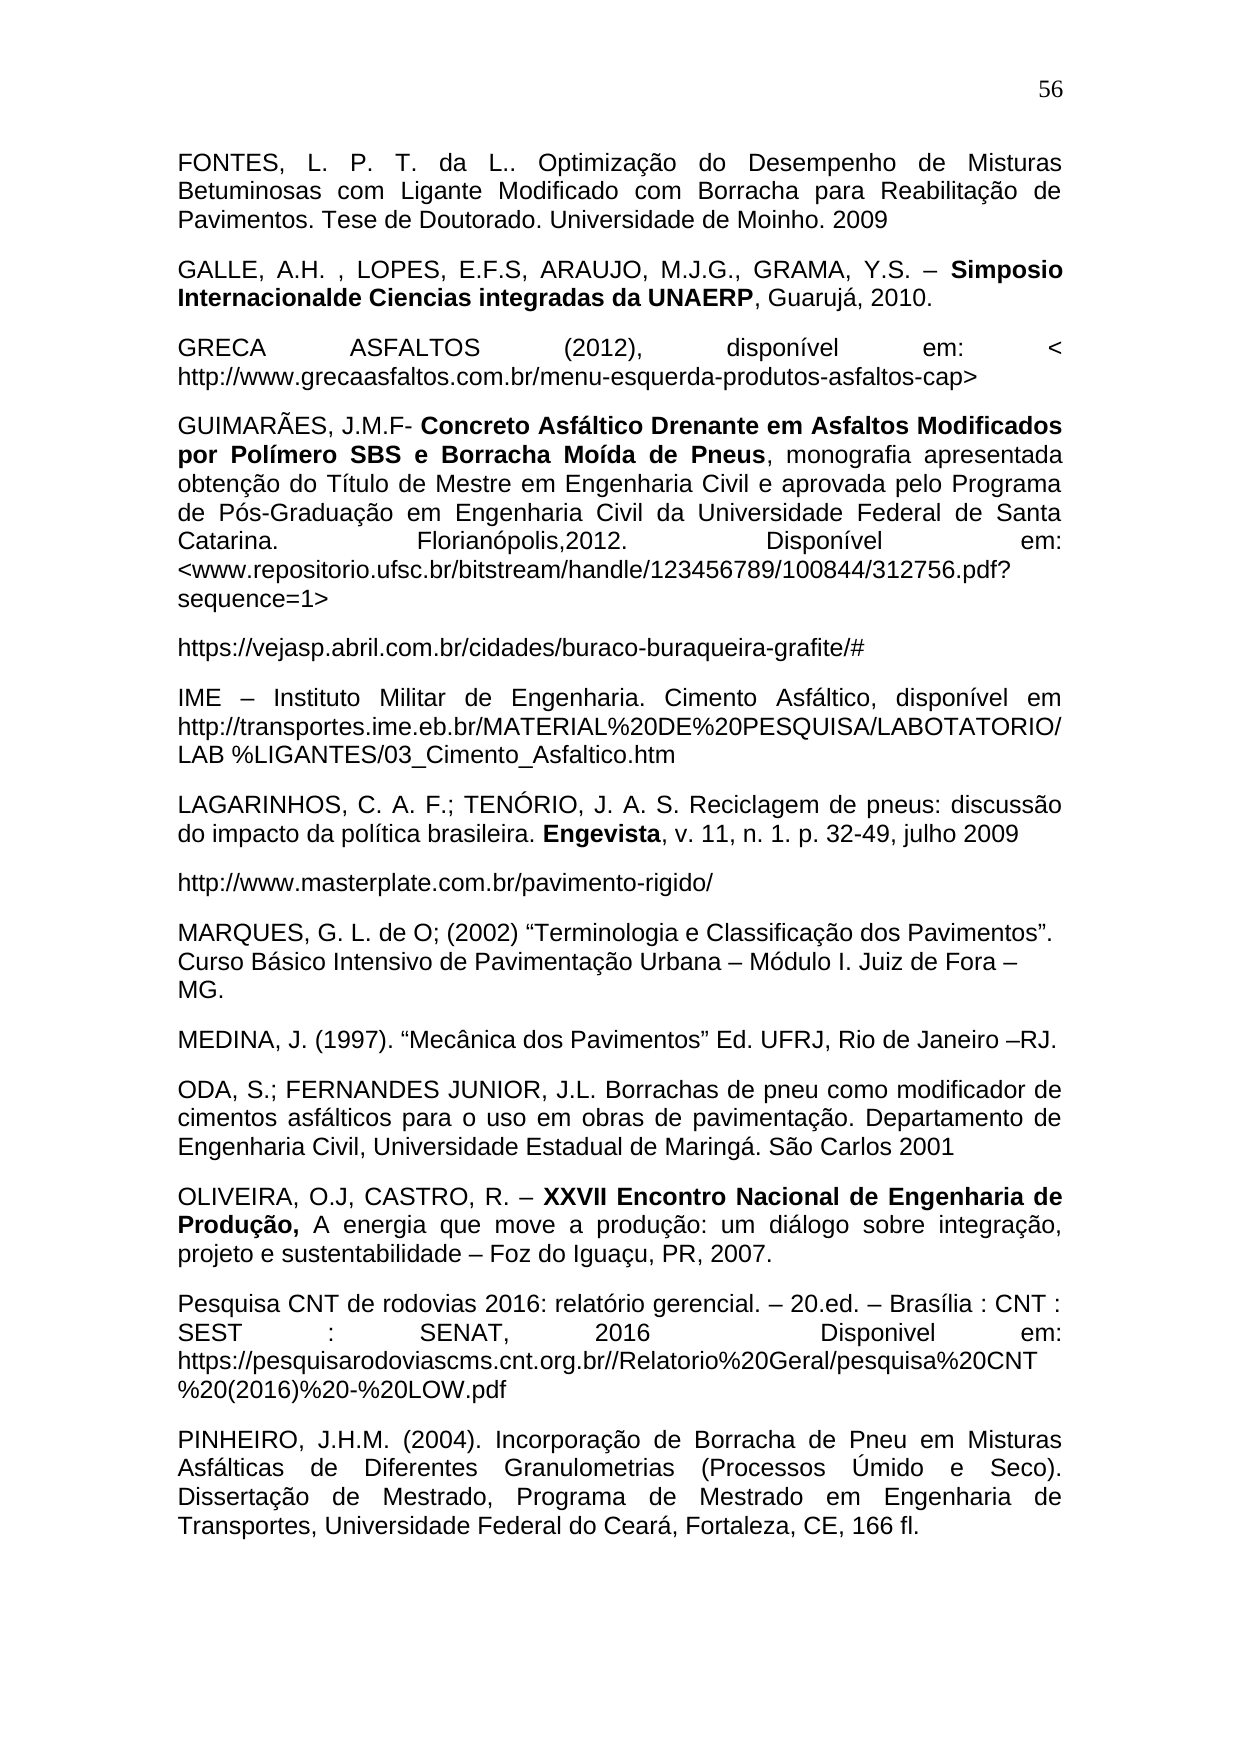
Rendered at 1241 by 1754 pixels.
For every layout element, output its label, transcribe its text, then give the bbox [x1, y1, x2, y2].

text Pesquisa CNT de rodovias 2016: relatório gerencial. – 20.ed. – Brasília : CNT : SEST : SENAT, 2016 Disponivel em: https://pesquisarodoviascms.cnt.org.br//Relatorio%20Geral/pesquisa%20CNT%20(2016)%20-%20LOW.pdf [177, 1289, 1063, 1404]
text https://vejasp.abril.com.br/cidades/buraco-buraqueira-grafite/# [177, 633, 1063, 662]
text IME – Instituto Militar de Engenharia. Cimento Asfáltico, disponível em http://transportes.ime.eb.br/MATERIAL%20DE%20PESQUISA/LABOTATORIO/LAB %LIGANTES/03_Cimento_Asfaltico.htm [177, 683, 1063, 769]
text GALLE, A.H. , LOPES, E.F.S, ARAUJO, M.J.G., GRAMA, Y.S. – Simposio Internacionalde Ciencias integradas da UNAERP, Guarujá, 2010. [177, 255, 1063, 312]
text GRECA ASFALTOS (2012), disponível em: < http://www.grecaasfaltos.com.br/menu-esquerda-produtos-asfaltos-cap> [177, 333, 1063, 391]
text ODA, S.; FERNANDES JUNIOR, J.L. Borrachas de pneu como modificador de cimentos asfálticos para o uso em obras de pavimentação. Departamento de Engenharia Civil, Universidade Estadual de Maringá. São Carlos 2001 [177, 1075, 1063, 1161]
text FONTES, L. P. T. da L.. Optimização do Desempenho de Misturas Betuminosas com Ligante Modificado com Borracha para Reabilitação de Pavimentos. Tese de Doutorado. Universidade de Moinho. 2009 [177, 148, 1063, 234]
text MARQUES, G. L. de O; (2002) “Terminologia e Classificação dos Pavimentos”. Curso Básico Intensivo de Pavimentação Urbana – Módulo I. Juiz de Fora – MG. [177, 918, 1063, 1004]
text PINHEIRO, J.H.M. (2004). Incorporação de Borracha de Pneu em Misturas Asfálticas de Diferentes Granulometrias (Processos Úmido e Seco). Dissertação de Mestrado, Programa de Mestrado em Engenharia de Transportes, Universidade Federal do Ceará, Fortaleza, CE, 166 fl. [177, 1425, 1063, 1540]
text OLIVEIRA, O.J, CASTRO, R. – XXVII Encontro Nacional de Engenharia de Produção, A energia que move a produção: um diálogo sobre integração, projeto e sustentabilidade – Foz do Iguaçu, PR, 2007. [177, 1182, 1063, 1268]
text http://www.masterplate.com.br/pavimento-rigido/ [177, 868, 1063, 897]
text LAGARINHOS, C. A. F.; TENÓRIO, J. A. S. Reciclagem de pneus: discussão do impacto da política brasileira. Engevista, v. 11, n. 1. p. 32-49, julho 2009 [177, 790, 1063, 848]
text GUIMARÃES, J.M.F- Concreto Asfáltico Drenante em Asfaltos Modificados por Polímero SBS e Borracha Moída de Pneus, monografia apresentada obtenção do Título de Mestre em Engenharia Civil e aprovada pelo Programa de Pós-Graduação em Engenharia Civil da Universidade Federal de Santa Catarina. Florianópolis,2012. Disponível em: <www.repositorio.ufsc.br/bitstream/handle/123456789/100844/312756.pdf?sequence=1> [177, 411, 1063, 613]
